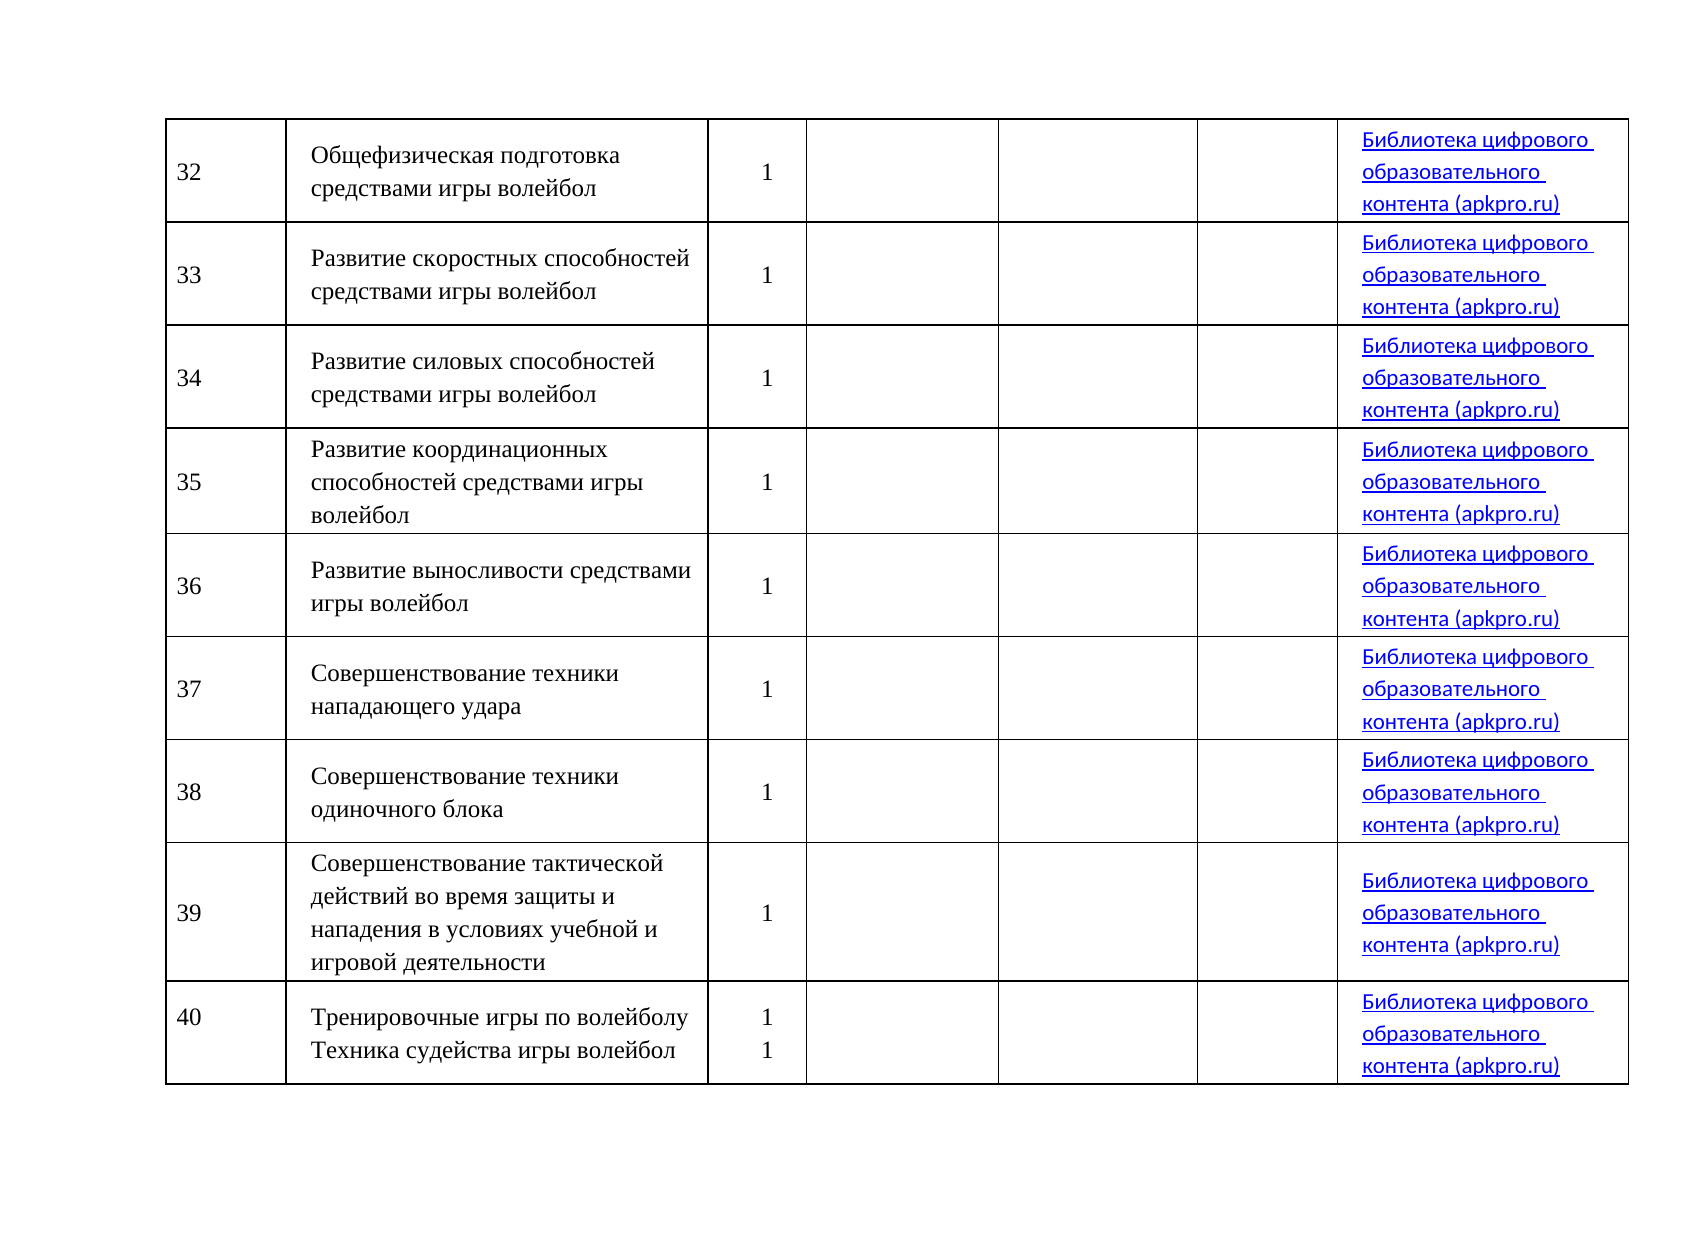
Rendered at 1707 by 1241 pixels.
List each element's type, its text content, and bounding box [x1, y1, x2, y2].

table_cell [999, 534, 1197, 636]
table_cell [999, 843, 1197, 980]
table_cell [1338, 223, 1628, 324]
table_cell [1198, 326, 1337, 427]
table_cell [1198, 120, 1337, 221]
table_cell Тренировочные игры по волейболу Техника судейства игры волейбол [287, 982, 707, 1083]
table_cell Библиотека цифрового образовательного контента (apkpro.ru) [1338, 637, 1628, 739]
table_cell [807, 982, 998, 1083]
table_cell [1338, 843, 1628, 980]
table_cell [807, 120, 998, 221]
table_cell [807, 326, 998, 427]
table_cell [1198, 982, 1337, 1083]
table_cell [807, 429, 998, 533]
table_cell 1 [709, 429, 806, 533]
table_cell [999, 326, 1197, 427]
table_cell [1198, 223, 1337, 324]
table_cell Совершенствование техники нападающего удара [287, 637, 707, 739]
table_cell [999, 637, 1197, 739]
table_cell [999, 223, 1197, 324]
table_cell 1 [709, 223, 806, 324]
table_cell 35 [167, 429, 285, 533]
table_cell 1 [709, 843, 806, 980]
table_cell [807, 740, 998, 842]
table_cell [1198, 637, 1337, 739]
table_cell Библиотека цифрового образовательного контента (apkpro.ru) [1338, 534, 1628, 636]
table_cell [1338, 982, 1628, 1083]
table_cell 1 1 [709, 982, 806, 1083]
table_cell 37 [167, 637, 285, 739]
table_cell [999, 429, 1197, 533]
table_cell [807, 534, 998, 636]
table_cell Общефизическая подготовка средствами игры волейбол [287, 120, 707, 221]
table_cell 1 [709, 534, 806, 636]
table_cell 40 [167, 982, 285, 1083]
table_cell Развитие скоростных способностей средствами игры волейбол [287, 223, 707, 324]
table_cell [807, 637, 998, 739]
table_cell [1198, 429, 1337, 533]
table_cell [999, 740, 1197, 842]
table_cell 36 [167, 534, 285, 636]
table_cell 39 [167, 843, 285, 980]
table_cell [999, 982, 1197, 1083]
table_cell 1 [709, 637, 806, 739]
table_cell [999, 120, 1197, 221]
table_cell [1338, 120, 1628, 221]
table_cell Библиотека цифрового образовательного контента (apkpro.ru) [1338, 740, 1628, 842]
table_cell 34 [167, 326, 285, 427]
table_cell Библиотека цифрового образовательного контента (apkpro.ru) [1338, 326, 1628, 427]
table_cell [807, 223, 998, 324]
table_cell Библиотека цифрового образовательного контента (apkpro.ru) [1338, 429, 1628, 533]
table_cell 1 [709, 326, 806, 427]
table_cell [1198, 534, 1337, 636]
table_cell 1 [709, 120, 806, 221]
table_cell Совершенствование тактической действий во время защиты и нападения в условиях учебной и игровой деятельности [287, 843, 707, 980]
table_cell [1198, 740, 1337, 842]
table_cell 1 [709, 740, 806, 842]
table_cell 32 [167, 120, 285, 221]
table_cell 33 [167, 223, 285, 324]
table_cell [807, 843, 998, 980]
table_cell Развитие координационных способностей средствами игры волейбол [287, 429, 707, 533]
table_cell Совершенствование техники одиночного блока [287, 740, 707, 842]
table_cell 38 [167, 740, 285, 842]
table_cell Развитие выносливости средствами игры волейбол [287, 534, 707, 636]
table_cell [1198, 843, 1337, 980]
table_cell Развитие силовых способностей средствами игры волейбол [287, 326, 707, 427]
